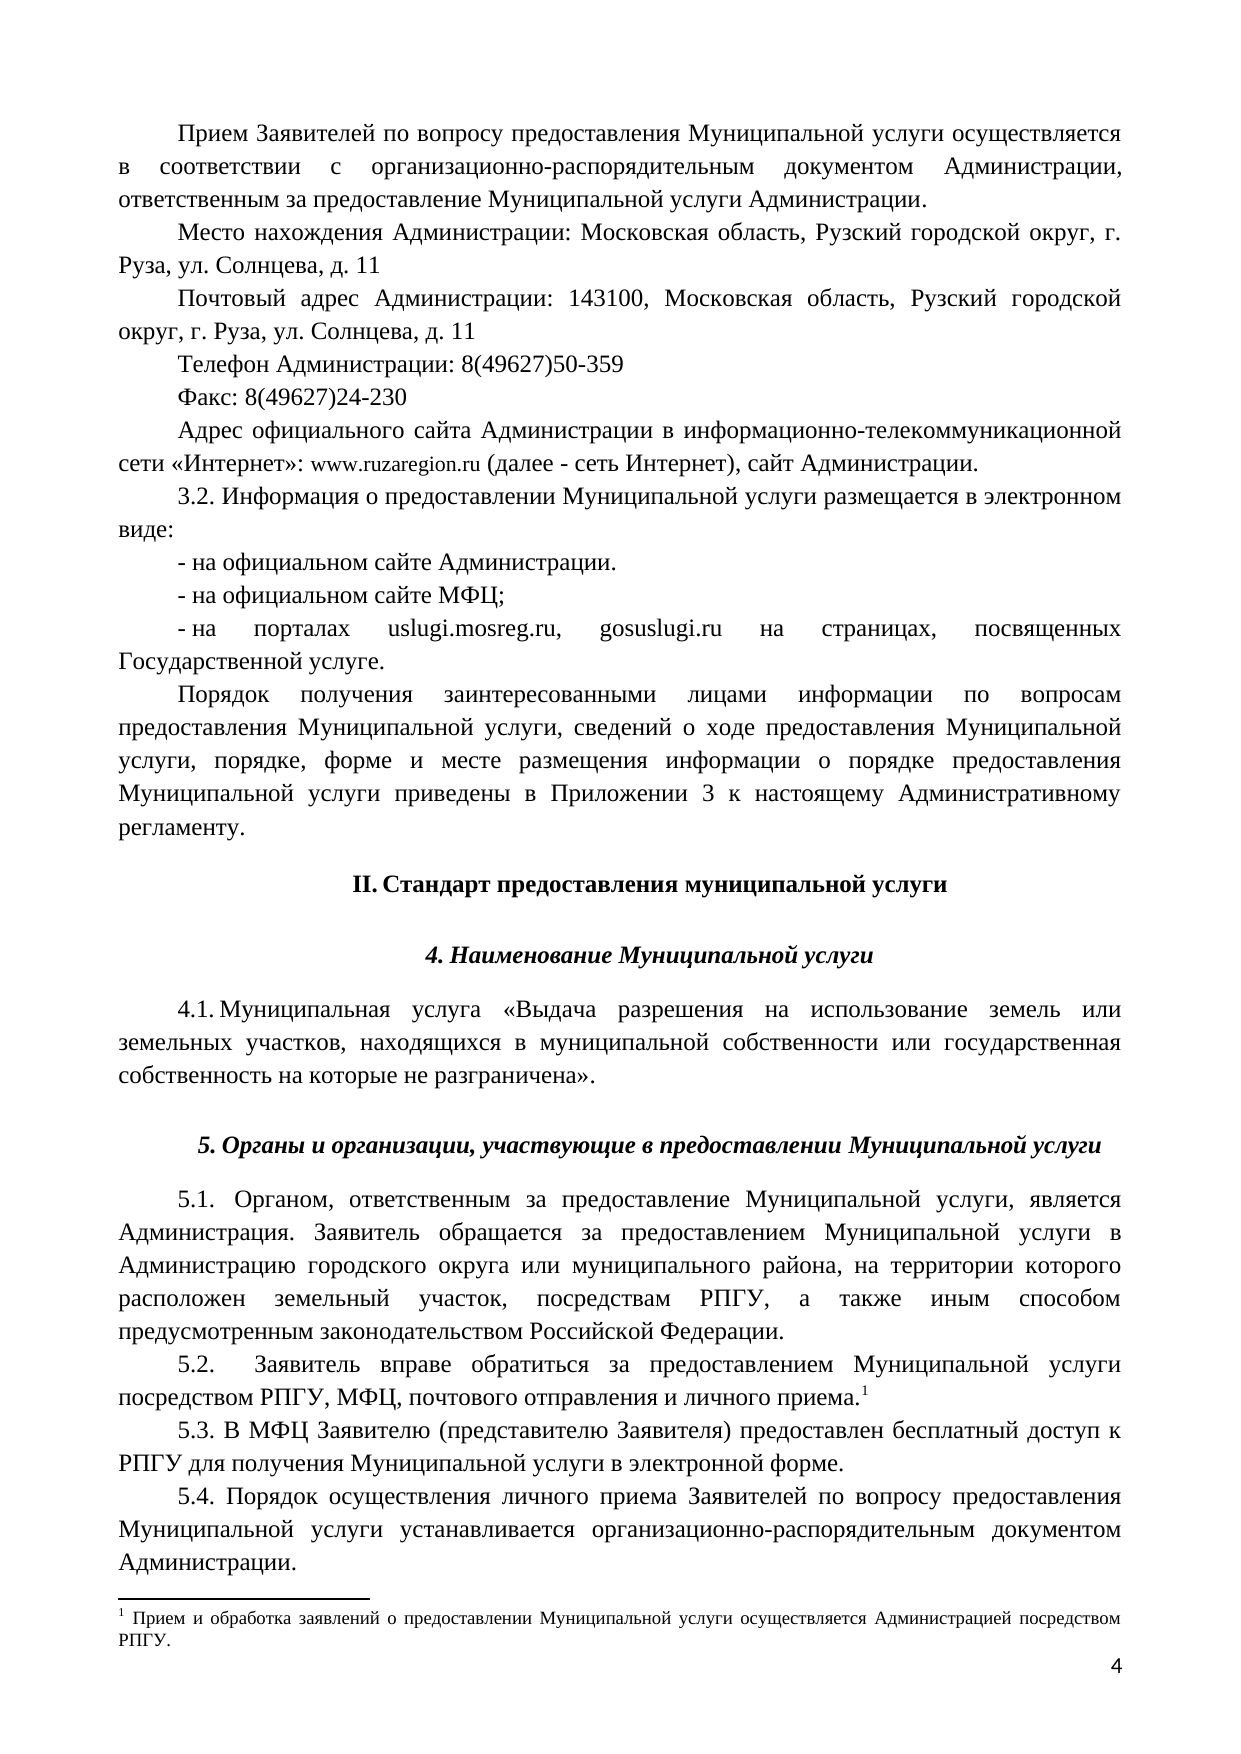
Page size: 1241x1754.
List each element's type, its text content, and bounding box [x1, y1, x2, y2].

list - на порталах uslugi.mosreg.ru, gosuslugi.ru на страницах, посвященных Государственной услуге. [118, 613, 1122, 675]
text Факс: 8(49627)24-230 [118, 382, 1122, 411]
list 5.3. В МФЦ Заявителю (представителю Заявителя) предоставлен бесплатный доступ к РПГУ для получения Муниципальной услуги в электронной форме. [118, 1415, 1122, 1477]
list - на официальном сайте МФЦ; [118, 580, 1122, 609]
text Адрес официального сайта Администрации в информационно-телекоммуникационной сети «Интернет»: www.ruzaregion.ru (далее - сеть Интернет), сайт Администрации. [118, 415, 1122, 477]
list 3.2. Информация о предоставлении Муниципальной услуги размещается в электронном виде: [118, 481, 1122, 543]
list Муниципальная услуга «Выдача разрешения на использование земель или земельных участков, находящихся в муниципальной собственности или государственная собственность на которые не разграничена». [118, 994, 1122, 1089]
list 5.4. Порядок осуществления личного приема Заявителей по вопросу предоставления Муниципальной услуги устанавливается организационно-распорядительным документом Администрации. [118, 1481, 1122, 1576]
list 5.1. Органом, ответственным за предоставление Муниципальной услуги, является Администрация. Заявитель обращается за предоставлением Муниципальной услуги в Администрацию городского округа или муниципального района, на территории которого расположен земельный участок, посредствам РПГУ, а также иным способом предусмотренным законодательством Российской Федерации. [118, 1184, 1122, 1345]
text Телефон Администрации: 8(49627)50-359 [118, 349, 1122, 378]
list Прием Заявителей по вопросу предоставления Муниципальной услуги осуществляется в соответствии с организационно-распорядительным документом Администрации, ответственным за предоставление Муниципальной услуги Администрации. [118, 118, 1122, 213]
list Наименование Муниципальной услуги [118, 940, 1122, 969]
list 5.2. Заявитель вправе обратиться за предоставлением Муниципальной услуги посредством РПГУ, МФЦ, почтового отправления и личного приема. [118, 1349, 1122, 1411]
text Место нахождения Администрации: Московская область, Рузский городской округ, г. Руза, ул. Солнцева, д. 11 [118, 217, 1122, 279]
list Порядок получения заинтересованными лицами информации по вопросам предоставления Муниципальной услуги, сведений о ходе предоставления Муниципальной услуги, порядке, форме и месте размещения информации о порядке предоставления Муниципальной услуги приведены в Приложении 3 к настоящему Административному регламенту. [118, 679, 1122, 840]
text Почтовый адрес Администрации: 143100, Московская область, Рузский городской округ, г. Руза, ул. Солнцева, д. 11 [118, 283, 1122, 345]
list - на официальном сайте Администрации. [118, 547, 1122, 576]
list Стандарт предоставления муниципальной услуги [118, 869, 1122, 898]
list Органы и организации, участвующие в предоставлении Муниципальной услуги [118, 1130, 1122, 1159]
